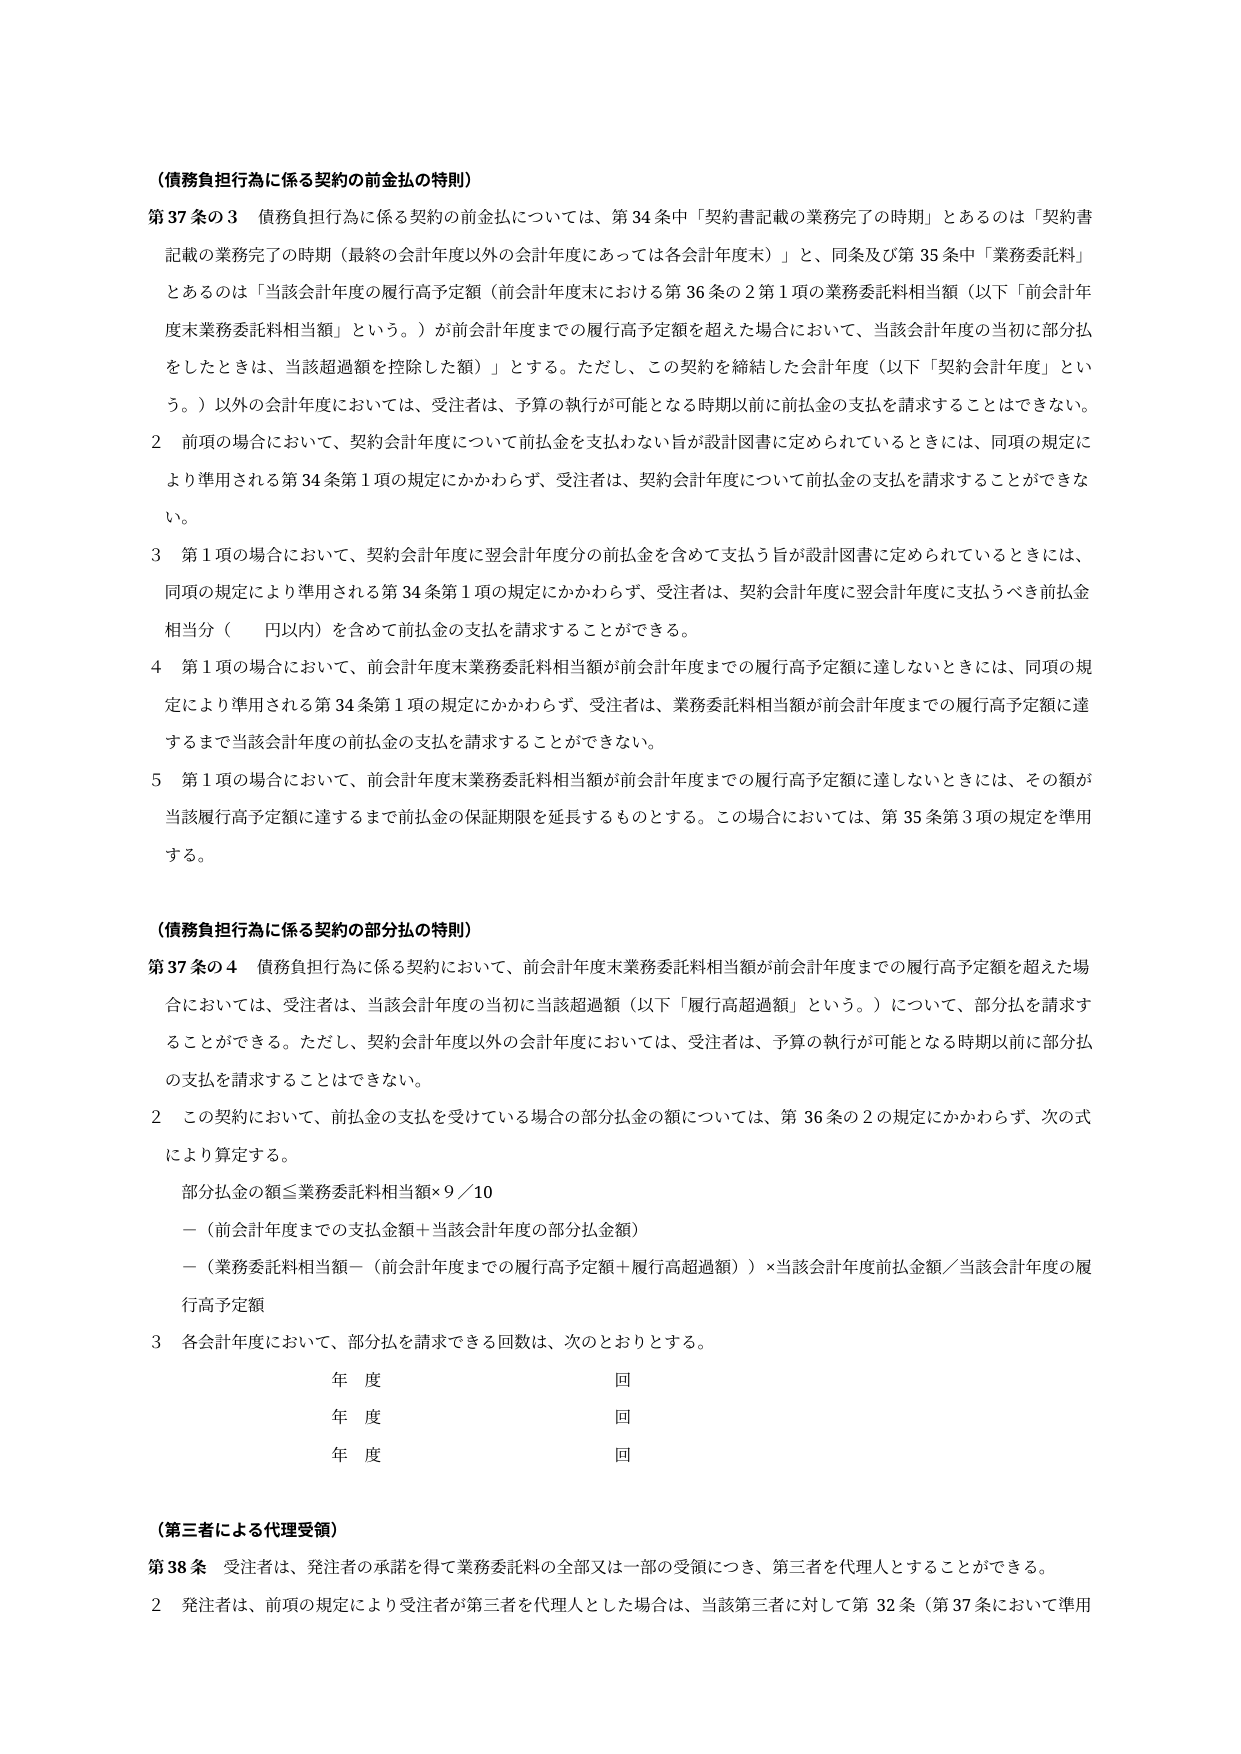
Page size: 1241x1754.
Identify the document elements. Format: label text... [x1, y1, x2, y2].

text ４ 第１項の場合において、前会計年度末業務委託料相当額が前会計年度までの履行高予定額に達しないときには、同項の規定により準用される第34条第１項の規定にかかわらず、受注者は、業務委託料相当額が前会計年度までの履行高予定額に達するまで当該会計年度の前払金の支払を請求することができない。 [148, 648, 1092, 761]
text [148, 1586, 1092, 1623]
text 第38条 受注者は、発注者の承諾を得て業務委託料の全部又は一部の受領につき、第三者を代理人とすることができる。 [148, 1548, 1092, 1586]
text －（前会計年度までの支払金額＋当該会計年度の部分払金額） [148, 1211, 1092, 1248]
text ３ 各会計年度において、部分払を請求できる回数は、次のとおりとする。 [148, 1323, 1092, 1361]
text （第三者による代理受領） [148, 1511, 1092, 1548]
text （債務負担行為に係る契約の前金払の特則） [148, 161, 1092, 198]
text （債務負担行為に係る契約の部分払の特則） [148, 911, 1092, 948]
text ２ この契約において、前払金の支払を受けている場合の部分払金の額については、第36条の２の規定にかかわらず、次の式により算定する。 [148, 1098, 1092, 1173]
text 部分払金の額≦業務委託料相当額×９／10 [148, 1173, 1092, 1211]
text 年 度 回 [148, 1398, 1092, 1436]
text ２ 前項の場合において、契約会計年度について前払金を支払わない旨が設計図書に定められているときには、同項の規定により準用される第34条第１項の規定にかかわらず、受注者は、契約会計年度について前払金の支払を請求することができない。 [148, 423, 1092, 536]
text ５ 第１項の場合において、前会計年度末業務委託料相当額が前会計年度までの履行高予定額に達しないときには、その額が当該履行高予定額に達するまで前払金の保証期限を延長するものとする。この場合においては、第35条第３項の規定を準用する。 [148, 761, 1092, 873]
text 年 度 回 [148, 1436, 1092, 1473]
text 年 度 回 [148, 1361, 1092, 1398]
text 第37条の３ 債務負担行為に係る契約の前金払については、第34条中「契約書記載の業務完了の時期」とあるのは「契約書記載の業務完了の時期（最終の会計年度以外の会計年度にあっては各会計年度末）」と、同条及び第35条中「業務委託料」とあるのは「当該会計年度の履行高予定額（前会計年度末における第36条の２第１項の業務委託料相当額（以下「前会計年度末業務委託料相当額」という。）が前会計年度までの履行高予定額を超えた場合において、当該会計年度の当初に部分払をしたときは、当該超過額を控除した額）」とする。ただし、この契約を締結した会計年度（以下「契約会計年度」という。）以外の会計年度においては、受注者は、予算の執行が可能となる時期以前に前払金の支払を請求することはできない。 [148, 198, 1092, 423]
text －（業務委託料相当額－（前会計年度までの履行高予定額＋履行高超過額））×当該会計年度前払金額／当該会計年度の履行高予定額 [148, 1248, 1092, 1323]
text 第37条の４ 債務負担行為に係る契約において、前会計年度末業務委託料相当額が前会計年度までの履行高予定額を超えた場合においては、受注者は、当該会計年度の当初に当該超過額（以下「履行高超過額」という。）について、部分払を請求することができる。ただし、契約会計年度以外の会計年度においては、受注者は、予算の執行が可能となる時期以前に部分払の支払を請求することはできない。 [148, 948, 1092, 1098]
text ３ 第１項の場合において、契約会計年度に翌会計年度分の前払金を含めて支払う旨が設計図書に定められているときには、同項の規定により準用される第34条第１項の規定にかかわらず、受注者は、契約会計年度に翌会計年度に支払うべき前払金相当分（ 円以内）を含めて前払金の支払を請求することができる。 [147, 536, 1092, 648]
